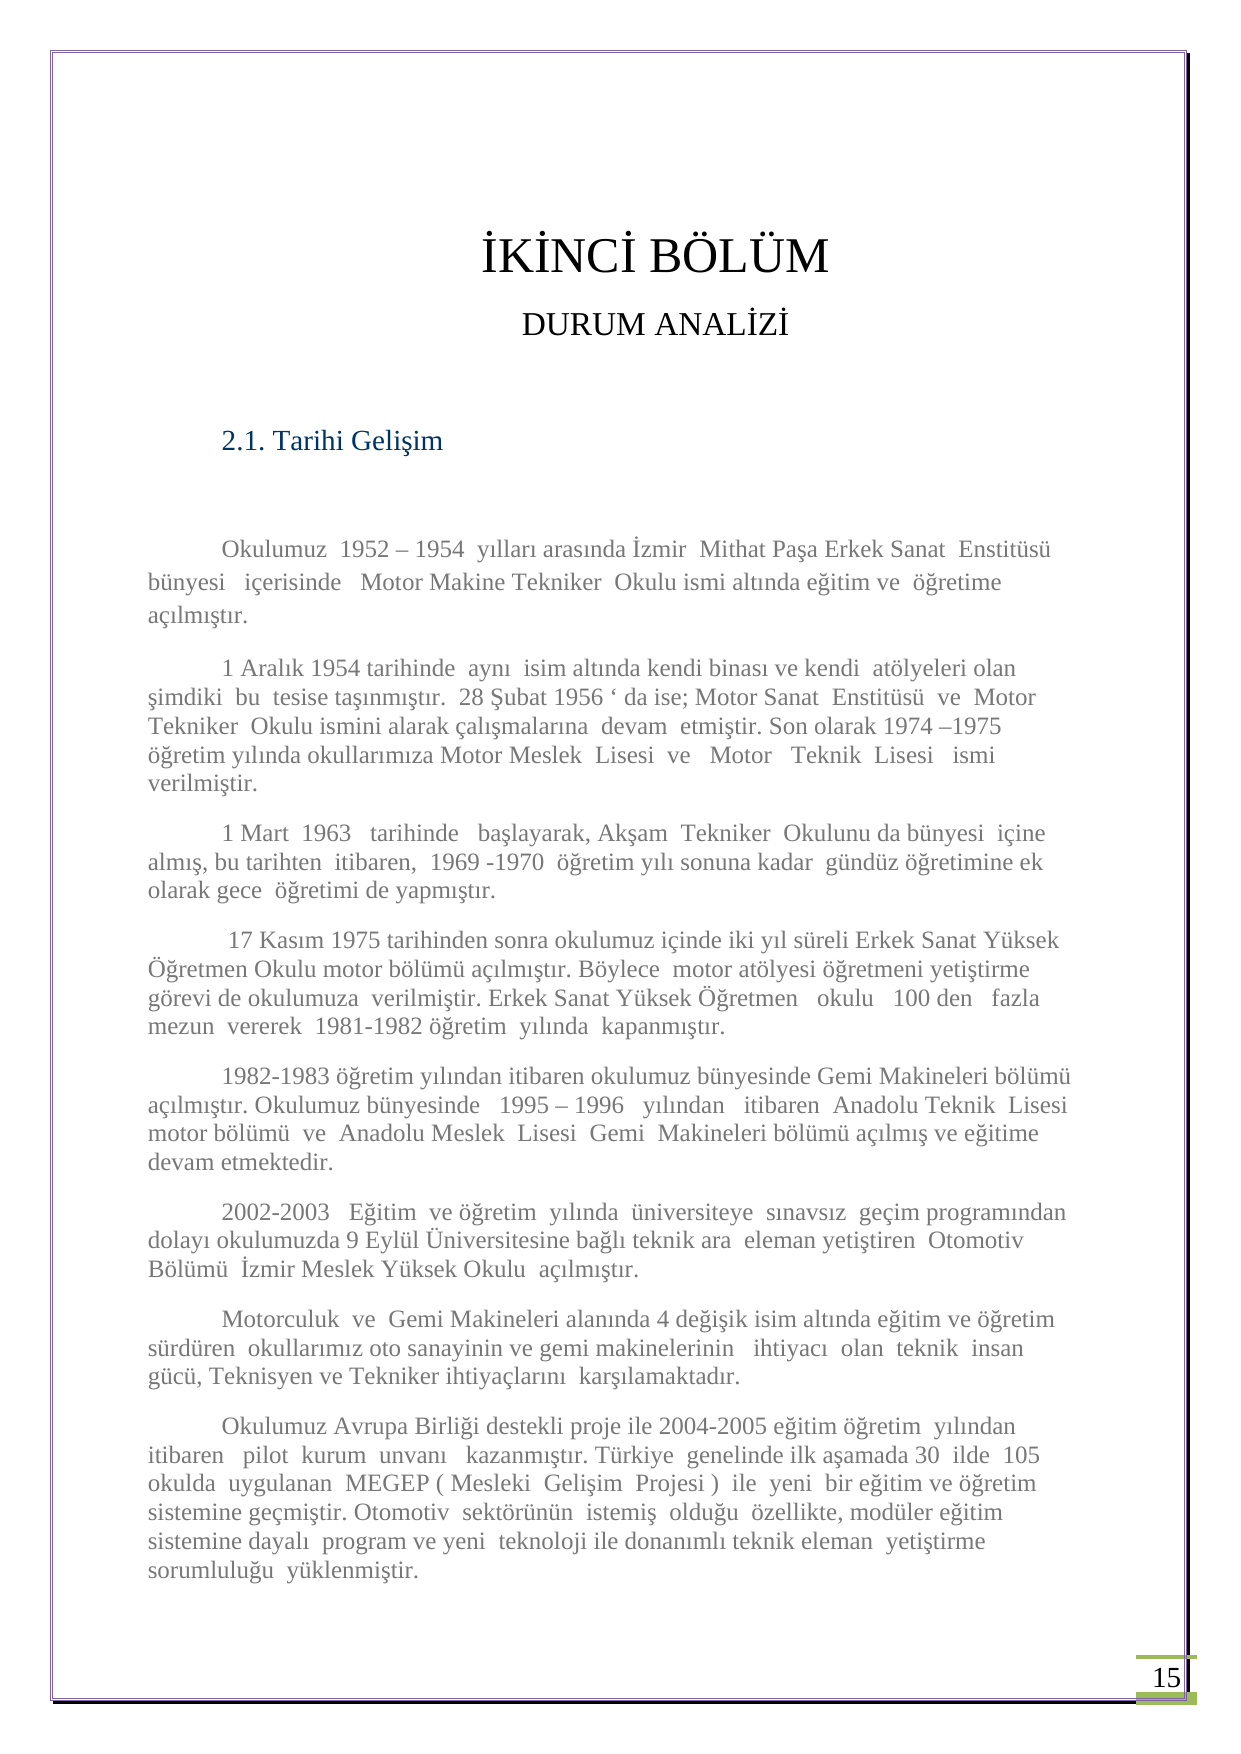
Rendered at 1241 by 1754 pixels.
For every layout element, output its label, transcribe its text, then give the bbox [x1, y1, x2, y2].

text 1 Aralık 1954 tarihinde aynı isim altında kendi binası ve kendi atölyeleri olan şimdiki bu tesise taşınmıştır. 28 Şubat 1956 ‘ da ise; Motor Sanat Enstitüsü ve Motor Tekniker Okulu ismini alarak çalışmalarına devam etmiştir. Son olarak 1974 –1975 öğretim yılında okullarımıza Motor Meslek Lisesi ve Motor Teknik Lisesi ismi verilmiştir. [148, 653, 1089, 797]
text Motorculuk ve Gemi Makineleri alanında 4 değişik isim altında eğitim ve öğretim sürdüren okullarımız oto sanayinin ve gemi makinelerinin ihtiyacı olan teknik insan gücü, Teknisyen ve Tekniker ihtiyaçlarını karşılamaktadır. [148, 1304, 1089, 1390]
text Okulumuz Avrupa Birliği destekli proje ile 2004-2005 eğitim öğretim yılından itibaren pilot kurum unvanı kazanmıştır. Türkiye genelinde ilk aşamada 30 ilde 105 okulda uygulanan MEGEP ( Mesleki Gelişim Projesi ) ile yeni bir eğitim ve öğretim sistemine geçmiştir. Otomotiv sektörünün istemiş olduğu özellikte, modüler eğitim sistemine dayalı program ve yeni teknoloji ile donanımlı teknik eleman yetiştirme sorumluluğu yüklenmiştir. [148, 1411, 1089, 1583]
text 1 Mart 1963 tarihinde başlayarak, Akşam Tekniker Okulunu da bünyesi içine almış, bu tarihten itibaren, 1969 -1970 öğretim yılı sonuna kadar gündüz öğretimine ek olarak gece öğretimi de yapmıştır. [148, 818, 1089, 904]
text 1982-1983 öğretim yılından itibaren okulumuz bünyesinde Gemi Makineleri bölümü açılmıştır. Okulumuz bünyesinde 1995 – 1996 yılından itibaren Anadolu Teknik Lisesi motor bölümü ve Anadolu Meslek Lisesi Gemi Makineleri bölümü açılmış ve eğitime devam etmektedir. [148, 1061, 1089, 1176]
text Okulumuz 1952 – 1954 yılları arasında İzmir Mithat Paşa Erkek Sanat Enstitüsü bünyesi içerisinde Motor Makine Tekniker Okulu ismi altında eğitim ve öğretime açılmıştır. [148, 534, 1089, 628]
text DURUM ANALİZİ [148, 304, 1089, 343]
text İKİNCİ BÖLÜM [148, 226, 1089, 283]
text 2002-2003 Eğitim ve öğretim yılında üniversiteye sınavsız geçim programından dolayı okulumuzda 9 Eylül Üniversitesine bağlı teknik ara eleman yetiştiren Otomotiv Bölümü İzmir Meslek Yüksek Okulu açılmıştır. [148, 1197, 1089, 1283]
text 2.1. Tarihi Gelişim [148, 423, 1037, 456]
text 17 Kasım 1975 tarihinden sonra okulumuz içinde iki yıl süreli Erkek Sanat Yüksek Öğretmen Okulu motor bölümü açılmıştır. Böylece motor atölyesi öğretmeni yetiştirme görevi de okulumuza verilmiştir. Erkek Sanat Yüksek Öğretmen okulu 100 den fazla mezun vererek 1981-1982 öğretim yılında kapanmıştır. [148, 925, 1089, 1040]
